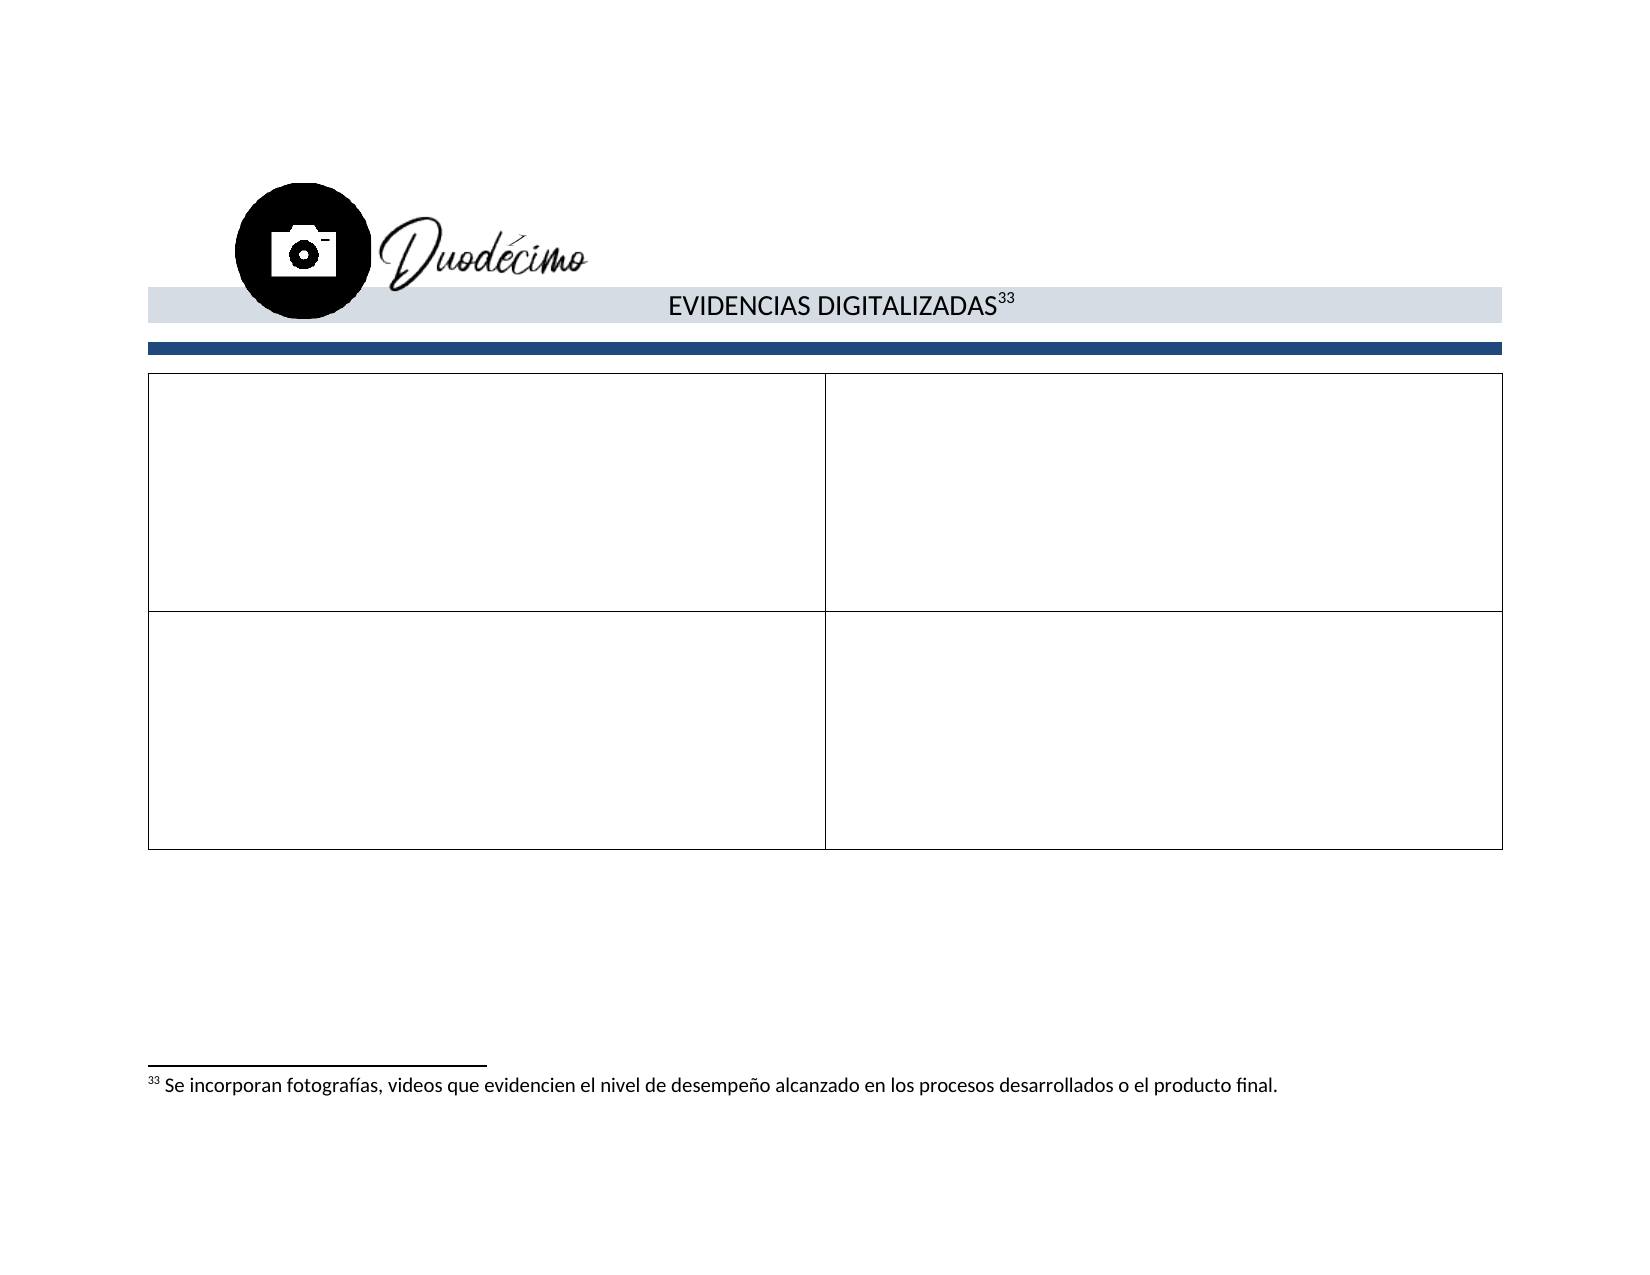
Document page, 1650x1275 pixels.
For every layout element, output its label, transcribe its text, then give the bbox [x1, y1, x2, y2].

table_cell [149, 612, 825, 849]
table_cell [826, 612, 1502, 849]
table_header [826, 374, 1502, 611]
text EVIDENCIAS DIGITALIZADAS [148, 287, 1502, 323]
picture [372, 211, 593, 319]
table_header [149, 374, 825, 611]
